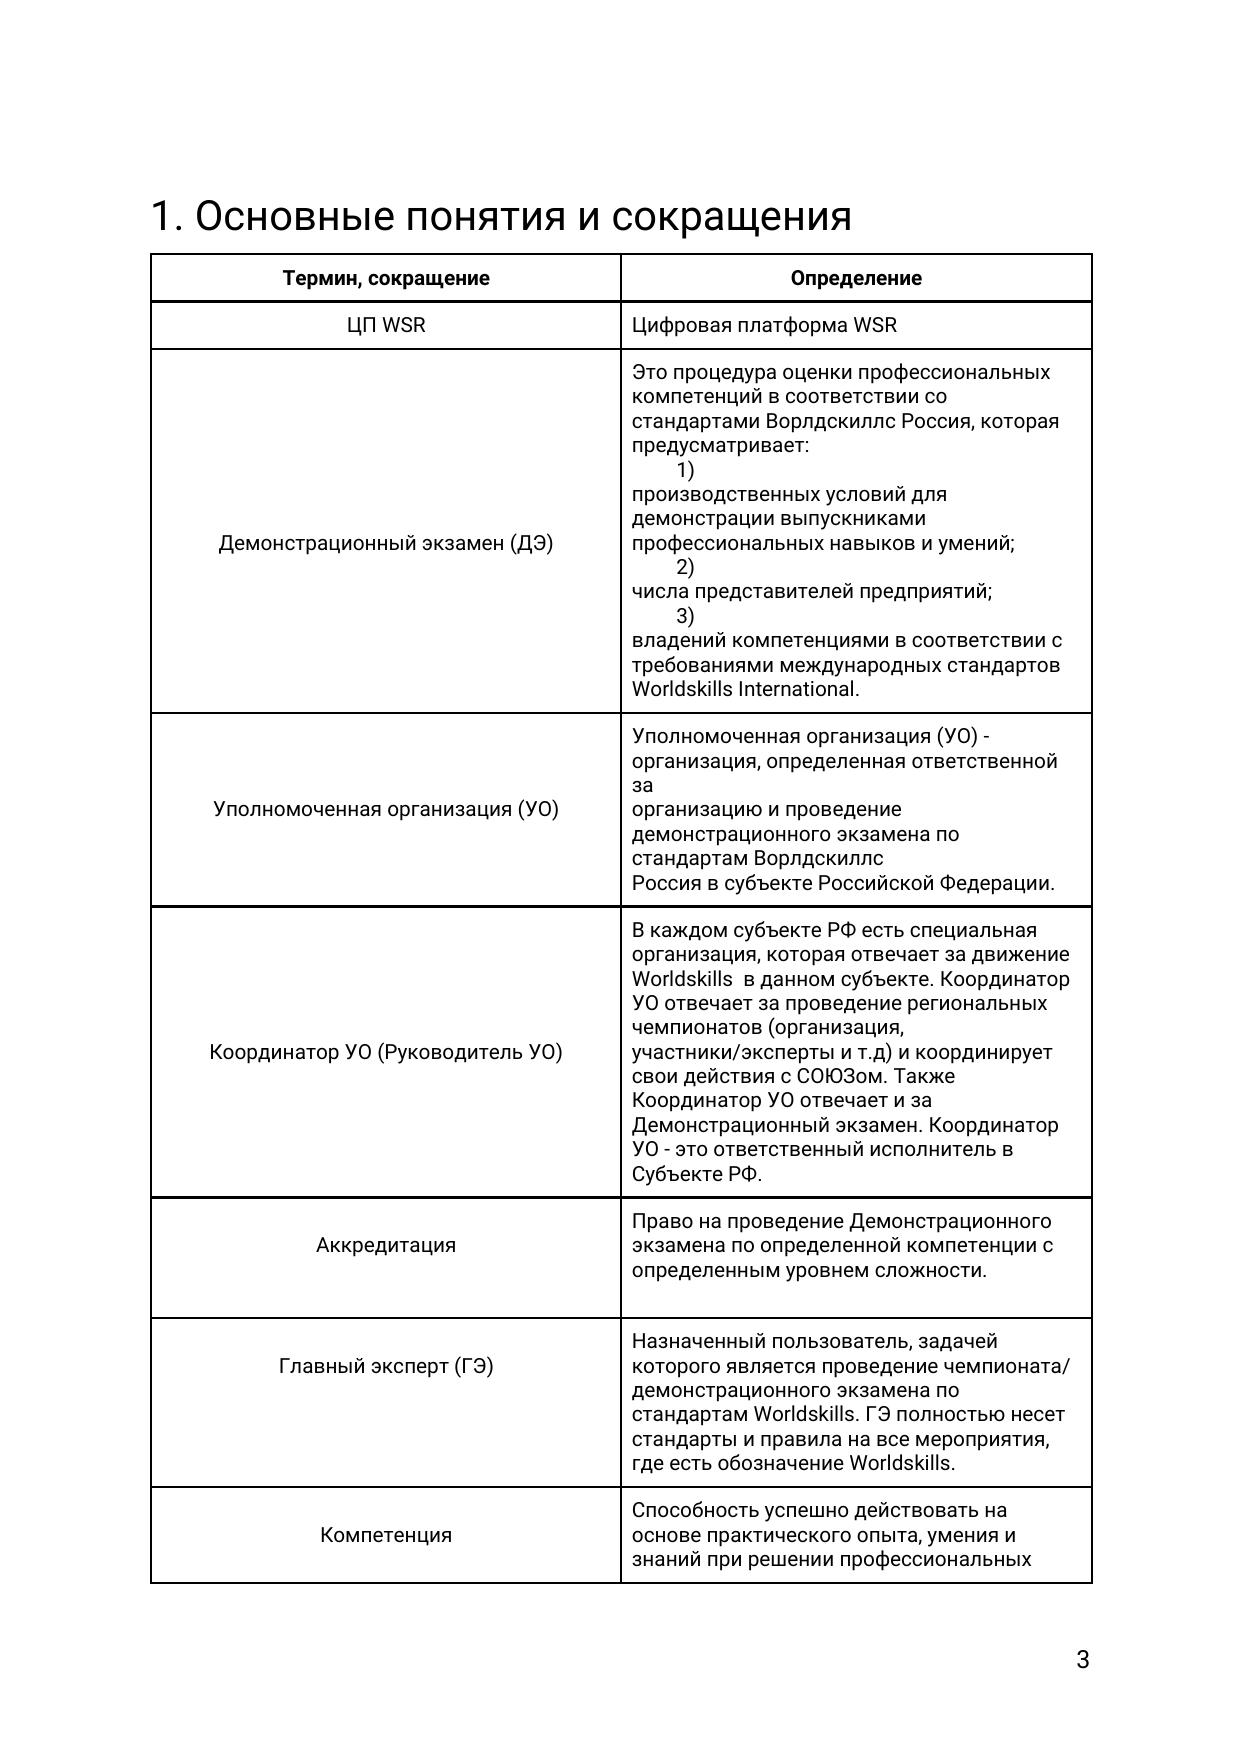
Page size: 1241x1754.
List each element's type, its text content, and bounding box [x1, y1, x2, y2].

table_header Определение [622, 255, 1091, 300]
table_cell Цифровая платформа WSR [622, 303, 1091, 348]
table_cell Компетенция [152, 1488, 620, 1582]
table_cell Назначенный пользователь, задачей которого является проведение чемпионата/ демонстрационного экзамена по стандартам Worldskills. ГЭ полностью несет стандарты и правила на все мероприятия, где есть обозначение Worldskills. [622, 1319, 1091, 1486]
table_header Термин, сокращение [152, 255, 620, 300]
table_cell В каждом субъекте РФ есть специальная организация, которая отвечает за движение Worldskills в данном субъекте. Координатор УО отвечает за проведение региональных чемпионатов (организация, участники/эксперты и т.д) и координирует свои действия с СОЮЗом. Также Координатор УО отвечает и за Демонстрационный экзамен. Координатор УО - это ответственный исполнитель в Субъекте РФ. [622, 908, 1091, 1196]
subtitle 1. Основные понятия и сокращения [150, 192, 1090, 241]
table_cell Уполномоченная организация (УО) - организация, определенная ответственной за организацию и проведение демонстрационного экзамена по стандартам Ворлдскиллс Россия в субъекте Российской Федерации. [622, 714, 1091, 905]
table_cell Аккредитация [152, 1199, 620, 1317]
table_cell Уполномоченная организация (УО) [152, 714, 620, 905]
table_cell ЦП WSR [152, 303, 620, 348]
table_cell Главный эксперт (ГЭ) [152, 1319, 620, 1486]
table_cell Право на проведение Демонстрационного экзамена по определенной компетенции с определенным уровнем сложности. [622, 1199, 1091, 1317]
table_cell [622, 1488, 1091, 1582]
table_cell Это процедура оценки профессиональных компетенций в соответствии со стандартами Ворлдскиллс Россия, которая предусматривает: моделирование реальных производственных условий для демонстрации выпускниками профессиональных навыков и умений; экспертную оценку, в том числе из числа представителей предприятий; возможность оценивать уровень владений компетенциями в соответствии с требованиями международных стандартов Worldskills International. [622, 350, 1091, 712]
table_cell Координатор УО (Руководитель УО) [152, 908, 620, 1196]
table_cell Демонстрационный экзамен (ДЭ) [152, 350, 620, 712]
